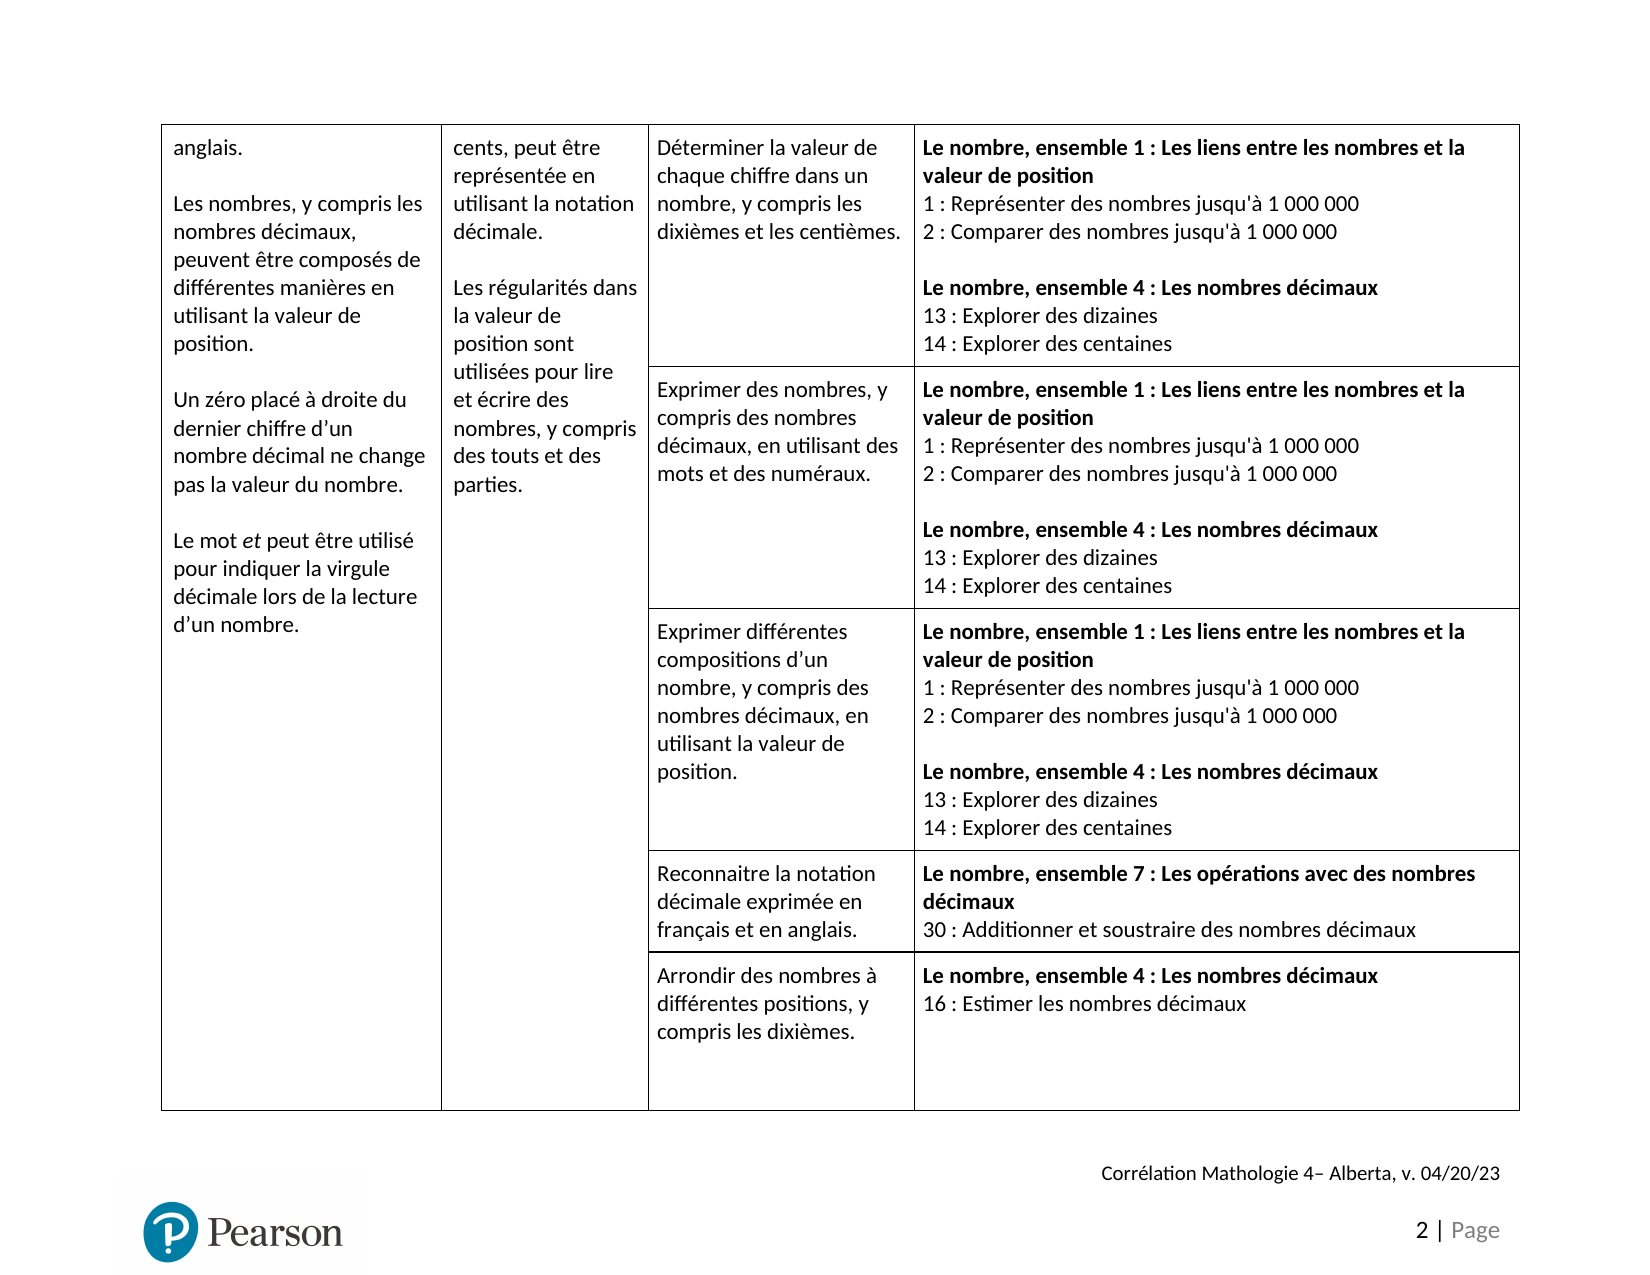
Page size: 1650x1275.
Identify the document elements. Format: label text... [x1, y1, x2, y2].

table_cell Déterminer la valeur de chaque chiffre dans un nombre, y compris les dixièmes et les centièmes. [649, 125, 914, 366]
picture [116, 1174, 370, 1275]
table_cell Le nombre, ensemble 4 : Les nombres décimaux 16 : Estimer les nombres décimaux [915, 953, 1519, 1110]
table_cell Reconnaitre la notation décimale exprimée en français et en anglais. [649, 851, 914, 951]
table_cell Arrondir des nombres à différentes positions, y compris les dixièmes. [649, 953, 914, 1110]
table_cell Le nombre, ensemble 7 : Les opérations avec des nombres décimaux 30 : Additionner et soustraire des nombres décimaux [915, 851, 1519, 951]
table_cell Exprimer des nombres, y compris des nombres décimaux, en utilisant des mots et des numéraux. [649, 367, 914, 608]
table_cell Exprimer différentes compositions d’un nombre, y compris des nombres décimaux, en utilisant la valeur de position. [649, 609, 914, 850]
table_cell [915, 125, 1519, 366]
